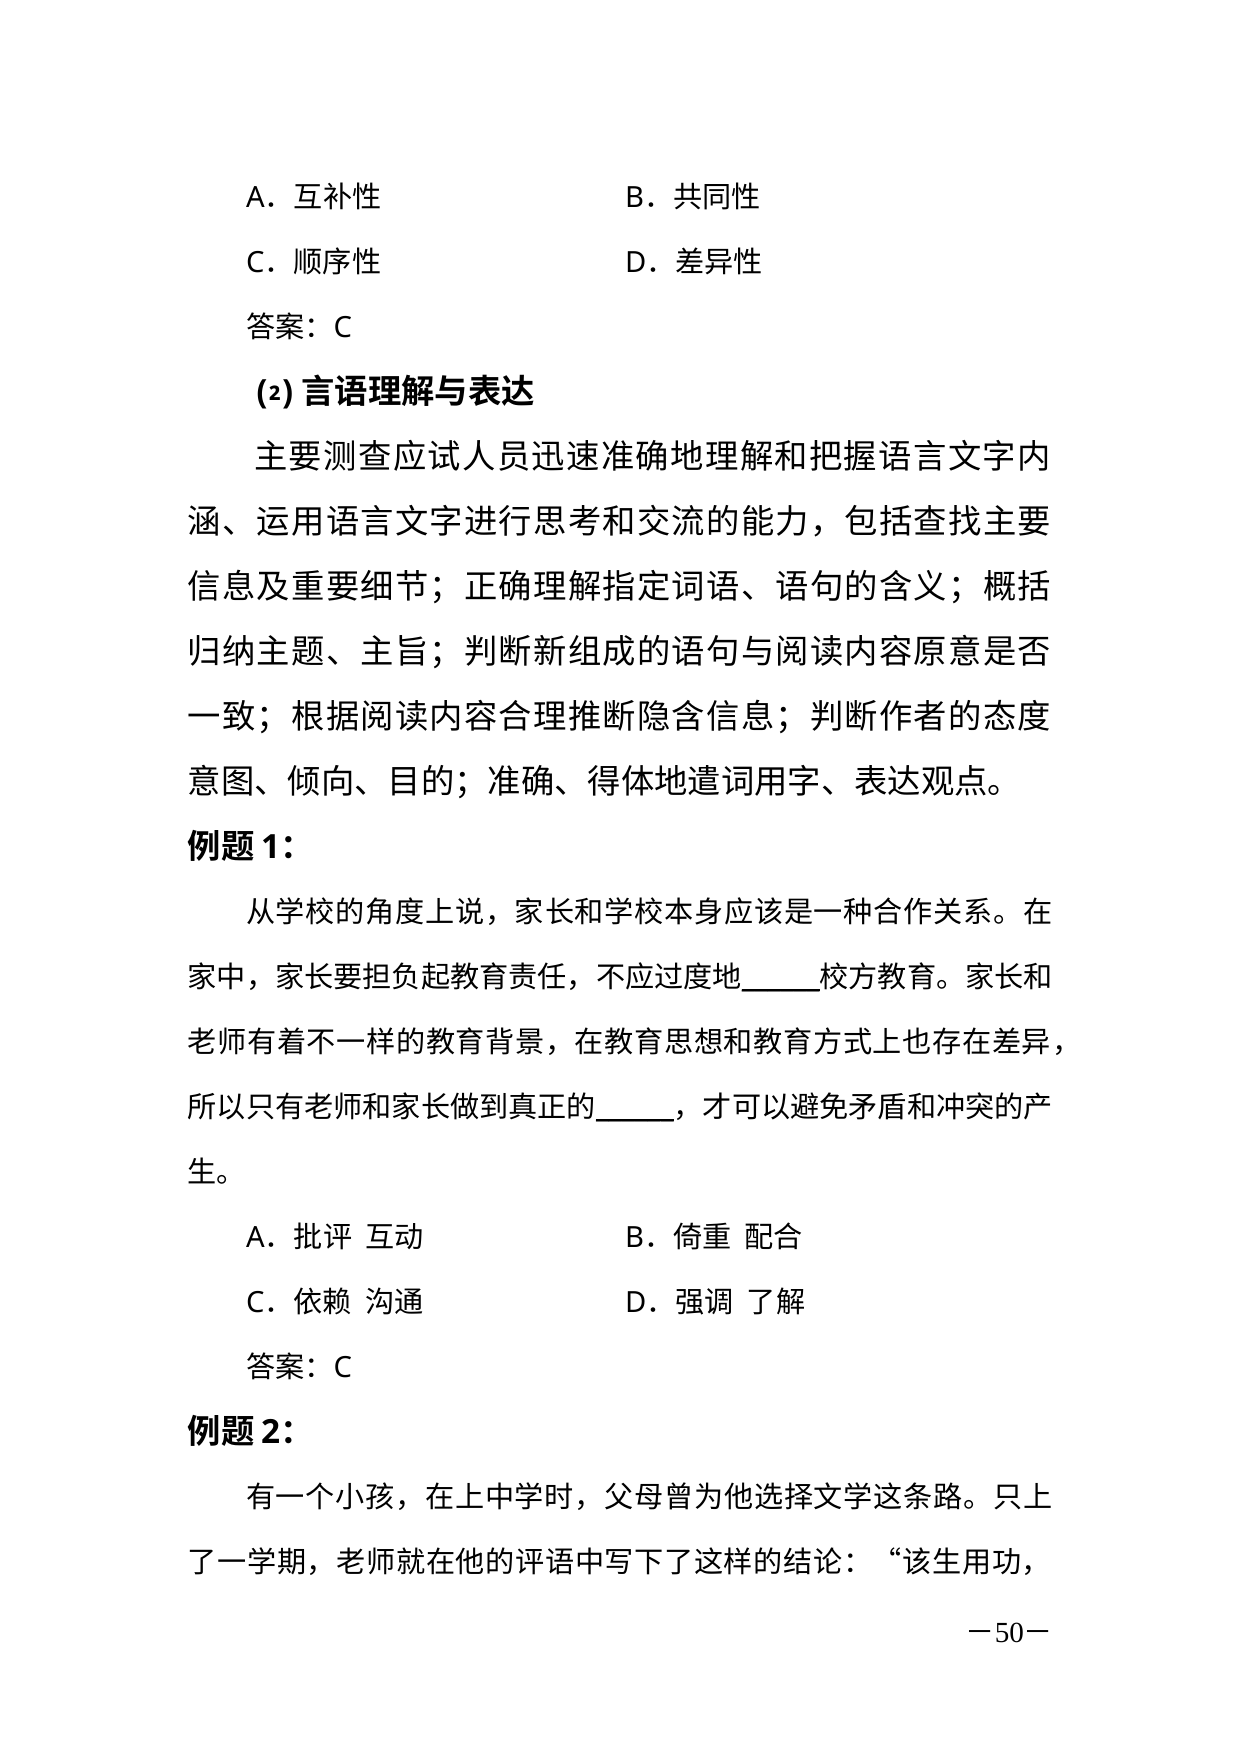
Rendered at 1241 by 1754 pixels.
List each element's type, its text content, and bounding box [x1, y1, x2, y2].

text 从学校的角度上说，家长和学校本身应该是一种合作关系。在家中，家长要担负起教育责任，不应过度地______校方教育。老师有着不一样的教育背景，在教育思想和教育方式上也存在差异，所以只有老师和家长做到真正的______，才可以避免矛盾和冲突的产生。 [187, 877, 1053, 1202]
text 答案：C [187, 1332, 1053, 1397]
text 答案：C [187, 292, 1053, 357]
text A．互补性 B．共同性 [187, 162, 1053, 227]
text ⑵言语理解与表达 [187, 357, 1053, 422]
text A．批评 互动 B．倚重 配合 [187, 1202, 1053, 1267]
text 例题1： [187, 812, 1053, 877]
text C．依赖 沟通 D．强调 了解 [187, 1267, 1053, 1332]
text 例题2： [187, 1397, 1053, 1462]
text C．顺序性 D．差异性 [187, 227, 1053, 292]
text 主要测查应试人员迅速准确地理解和把握语言文字内涵、运用语言文字进行思考和交流的能力，包括查找主要信息及重要细节；正确理解指定词语、语句的含义；概括归纳主题、主旨；判断新组成的语句与阅读内容原意是否一致；根据阅读内容合理推断隐含信息；判断作者的态度、意图、倾向、目的；准确、得体地遣词用字、表达观点。 [187, 422, 1053, 812]
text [187, 1462, 1053, 1592]
